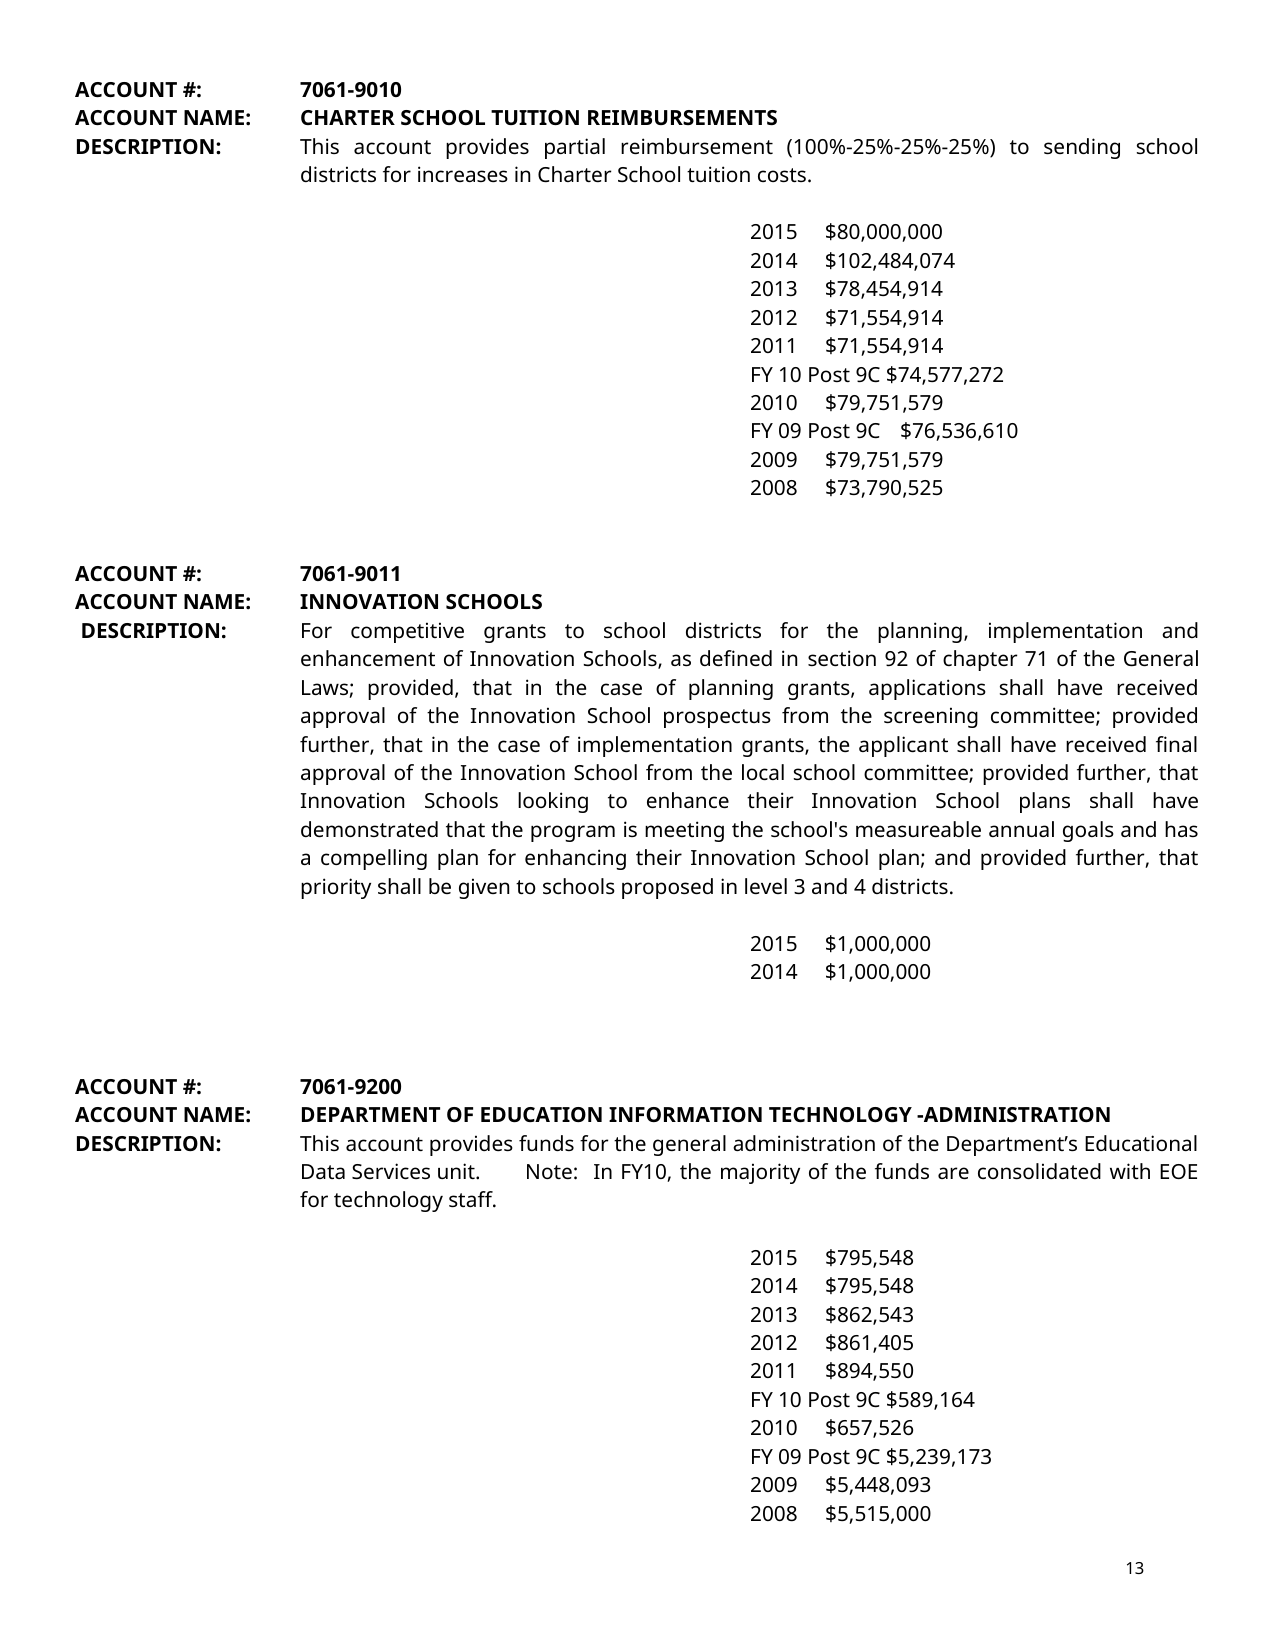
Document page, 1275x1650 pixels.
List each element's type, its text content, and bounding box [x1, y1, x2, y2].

text 2010 $657,526 [75, 1413, 1200, 1442]
text 2011 $71,554,914 [75, 331, 1200, 360]
text FY 10 Post 9C $74,577,272 [75, 360, 1200, 388]
text 2015 $80,000,000 [75, 217, 1200, 246]
text FY 10 Post 9C $589,164 [75, 1385, 1200, 1413]
text FY 09 Post 9C $76,536,610 [75, 417, 1200, 445]
text 2013 $862,543 [675, 1300, 1200, 1328]
text 2010 $79,751,579 [75, 388, 1200, 417]
text ACCOUNT NAME: INNOVATION SCHOOLS [75, 587, 1200, 616]
text 2012 $71,554,914 [75, 303, 1200, 331]
text 2008 $5,515,000 [75, 1499, 1200, 1527]
text DESCRIPTION: This account provides partial reimbursement (100%-25%-25%-25%) to sending school districts for increases in Charter School tuition costs. [75, 132, 1200, 189]
text 2009 $79,751,579 [75, 445, 1200, 473]
text 2014 $795,548 [675, 1271, 1200, 1300]
text DESCRIPTION: This account provides funds for the general administration of the Department’s Educational Data Services unit. Note: In FY10, the majority of the funds are consolidated with EOE for technology staff. [75, 1129, 1200, 1214]
text 2014 $102,484,074 [75, 246, 1200, 274]
text DESCRIPTION: For competitive grants to school districts for the planning, implementation and enhancement of Innovation Schools, as defined in section 92 of chapter 71 of the General Laws; provided, that in the case of planning grants, applications shall have received approval of the Innovation School prospectus from the screening committee; provided further, that in the case of implementation grants, the applicant shall have received final approval of the Innovation School from the local school committee; provided further, that Innovation Schools looking to enhance their Innovation School plans shall have demonstrated that the program is meeting the school's measureable annual goals and has a compelling plan for enhancing their Innovation School plan; and provided further, that priority shall be given to schools proposed in level 3 and 4 districts. [75, 616, 1200, 900]
text 2011 $894,550 [675, 1357, 1200, 1385]
text ACCOUNT #: 7061-9010 [75, 75, 1200, 103]
text FY 09 Post 9C $5,239,173 [75, 1442, 1200, 1470]
text 2008 $73,790,525 [75, 473, 1200, 502]
text 2015 $795,548 [675, 1243, 1200, 1271]
subtitle ACCOUNT #: 7061-9200 [75, 1072, 1200, 1100]
text 2012 $861,405 [675, 1328, 1200, 1357]
text 2009 $5,448,093 [75, 1470, 1200, 1499]
text 2013 $78,454,914 [75, 274, 1200, 303]
text ACCOUNT #: 7061-9011 [75, 559, 1200, 587]
text 2014 $1,000,000 [75, 957, 1200, 986]
text ACCOUNT NAME: CHARTER SCHOOL TUITION REIMBURSEMENTS [75, 103, 1200, 132]
text ACCOUNT NAME: DEPARTMENT OF EDUCATION INFORMATION TECHNOLOGY -ADMINISTRATION [75, 1100, 1200, 1129]
text 2015 $1,000,000 [75, 929, 1200, 957]
